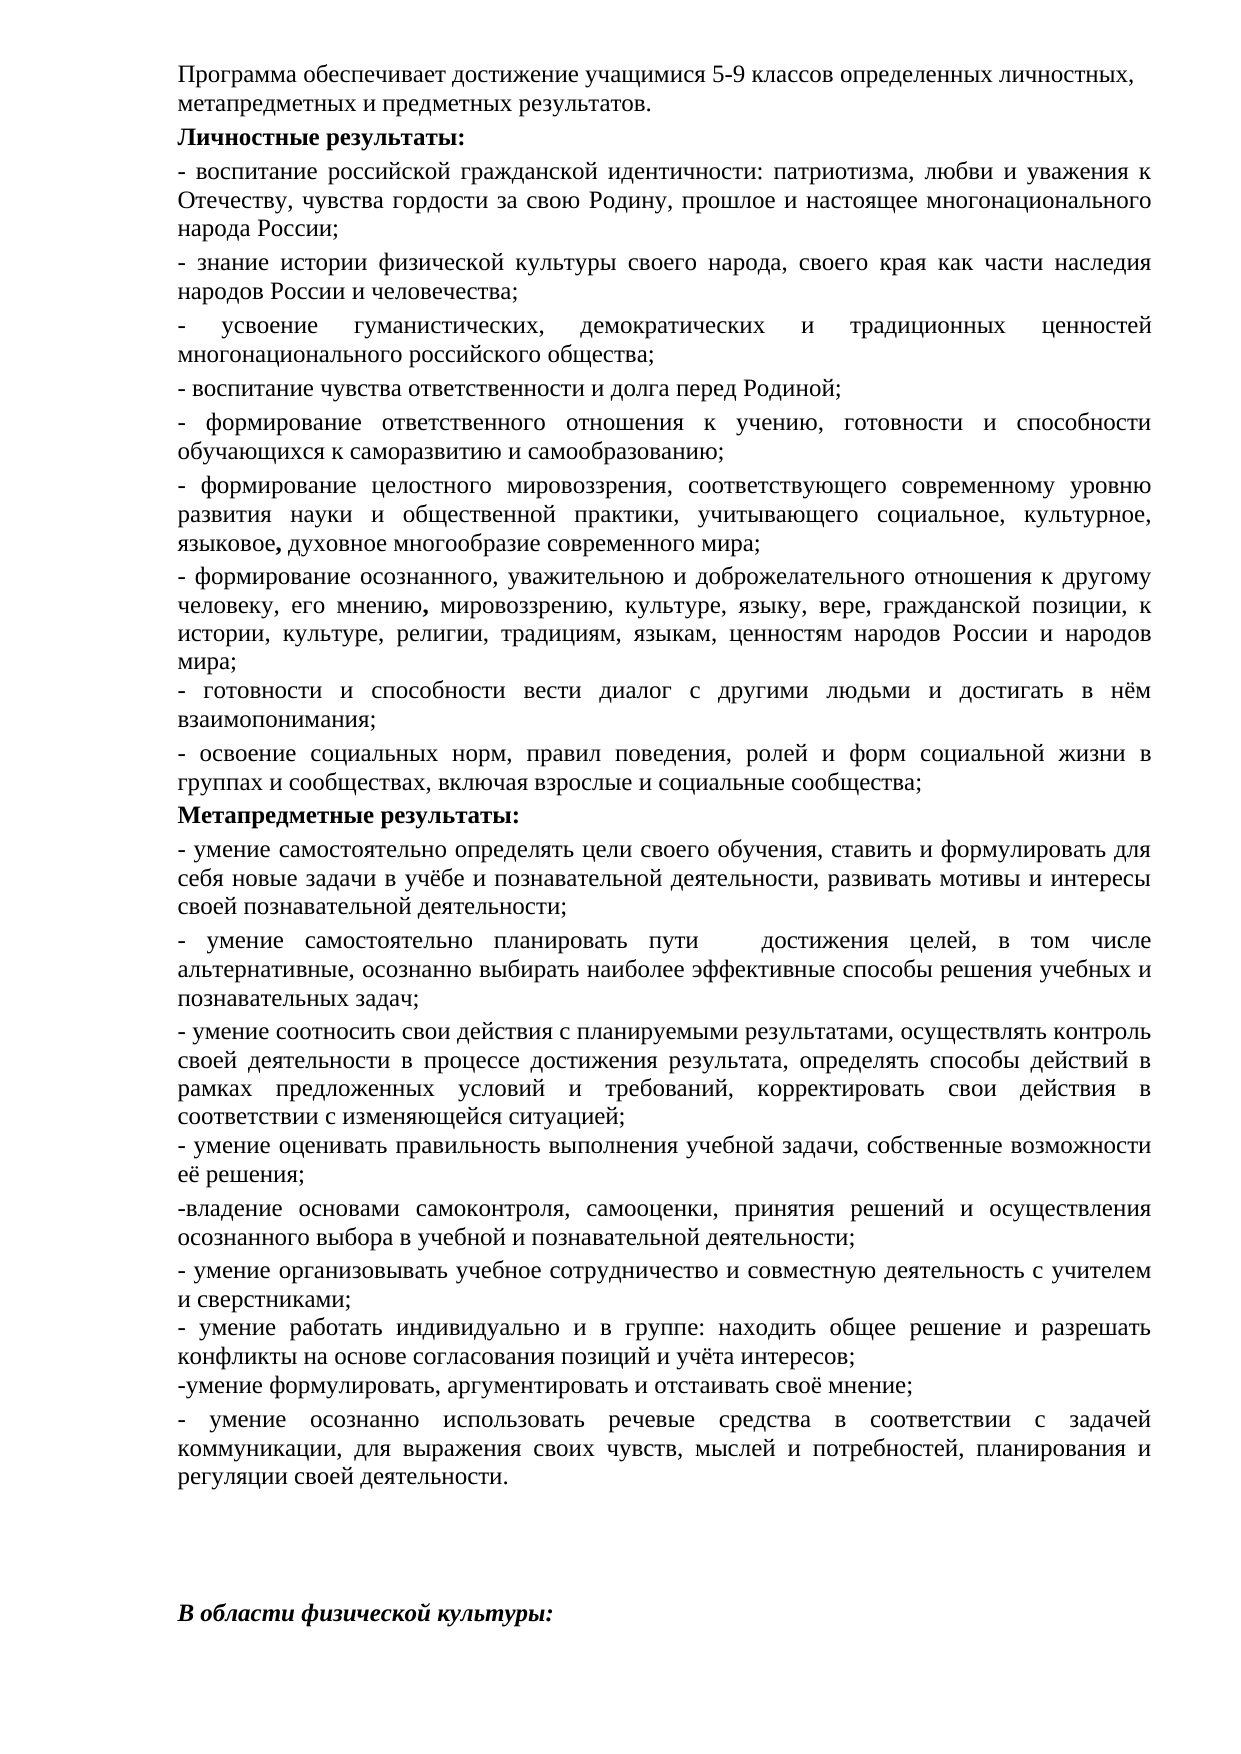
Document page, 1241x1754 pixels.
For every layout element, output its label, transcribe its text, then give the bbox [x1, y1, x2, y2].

text -умение формулировать, аргументировать и отстаивать своё мнение; [177, 1370, 1152, 1399]
text - воспитание российской гражданской идентичности: патриотизма, любви и уважения к Отечеству, чувства гордости за свою Родину, прошлое и настоящее многонационального народа России; [177, 157, 1152, 242]
text - формирование целостного мировоззрения, соответствующего современному уровню развития науки и общественной практики, учитывающего социальное, культурное, языковое, духовное многообразие современного мира; [177, 471, 1152, 556]
text -владение основами самоконтроля, самооценки, принятия решений и осуществления осознанного выбора в учебной и познавательной деятельности; [177, 1193, 1152, 1251]
text - умение организовывать учебное сотрудничество и совместную деятельность с учителем и сверстниками; [177, 1256, 1152, 1313]
text - умение соотносить свои действия с планируемыми результатами, осуществлять контроль своей деятельности в процессе достижения результата, определять способы действий в рамках предложенных условий и требований, корректировать свои действия в соответствии с изменяющейся ситуацией; [177, 1017, 1152, 1130]
text - умение осознанно использовать речевые средства в соответствии с задачей коммуникации, для выражения своих чувств, мыслей и потребностей, планирования и регуляции своей деятельности. [177, 1404, 1152, 1490]
text - воспитание чувства ответственности и долга перед Родиной; [177, 374, 1152, 402]
text - освоение социальных норм, правил поведения, ролей и форм социальной жизни в группах и сообществах, включая взрослые и социальные сообщества; [177, 738, 1152, 795]
text - умение оценивать правильность выполнения учебной задачи, собственные возможности её решения; [177, 1131, 1152, 1188]
text Метапредметные результаты: [177, 801, 1153, 829]
text Личностные результаты: [177, 122, 1152, 151]
text - умение самостоятельно планировать пути достижения целей, в том числе альтернативные, осознанно выбирать наиболее эффективные способы решения учебных и познавательных задач; [177, 926, 1152, 1011]
text Программа обеспечивает достижение учащимися 5-9 классов определенных личностных, метапредметных и предметных результатов. [177, 59, 1152, 117]
text - готовности и способности вести диалог с другими людьми и достигать в нём взаимопонимания; [177, 676, 1152, 733]
text - формирование ответственного отношения к учению, готовности и способности обучающихся к саморазвитию и самообразованию; [177, 408, 1152, 465]
text - умение самостоятельно определять цели своего обучения, ставить и формулировать для себя новые задачи в учёбе и познавательной деятельности, развивать мотивы и интересы своей познавательной деятельности; [177, 834, 1152, 920]
text - умение работать индивидуально и в группе: находить общее решение и разрешать конфликты на основе согласования позиций и учёта интересов; [177, 1313, 1152, 1370]
text - усвоение гуманистических, демократических и традиционных ценностей многонационального российского общества; [177, 311, 1152, 368]
text В области физической культуры: [177, 1599, 1152, 1627]
text - формирование осознанного, уважительною и доброжелательного отношения к другому человеку, его мнению, мировоззрению, культуре, языку, вере, гражданской позиции, к истории, культуре, религии, традициям, языкам, ценностям народов России и народов мира; [177, 562, 1152, 675]
text - знание истории физической культуры своего народа, своего края как части наследия народов России и человечества; [177, 248, 1152, 305]
